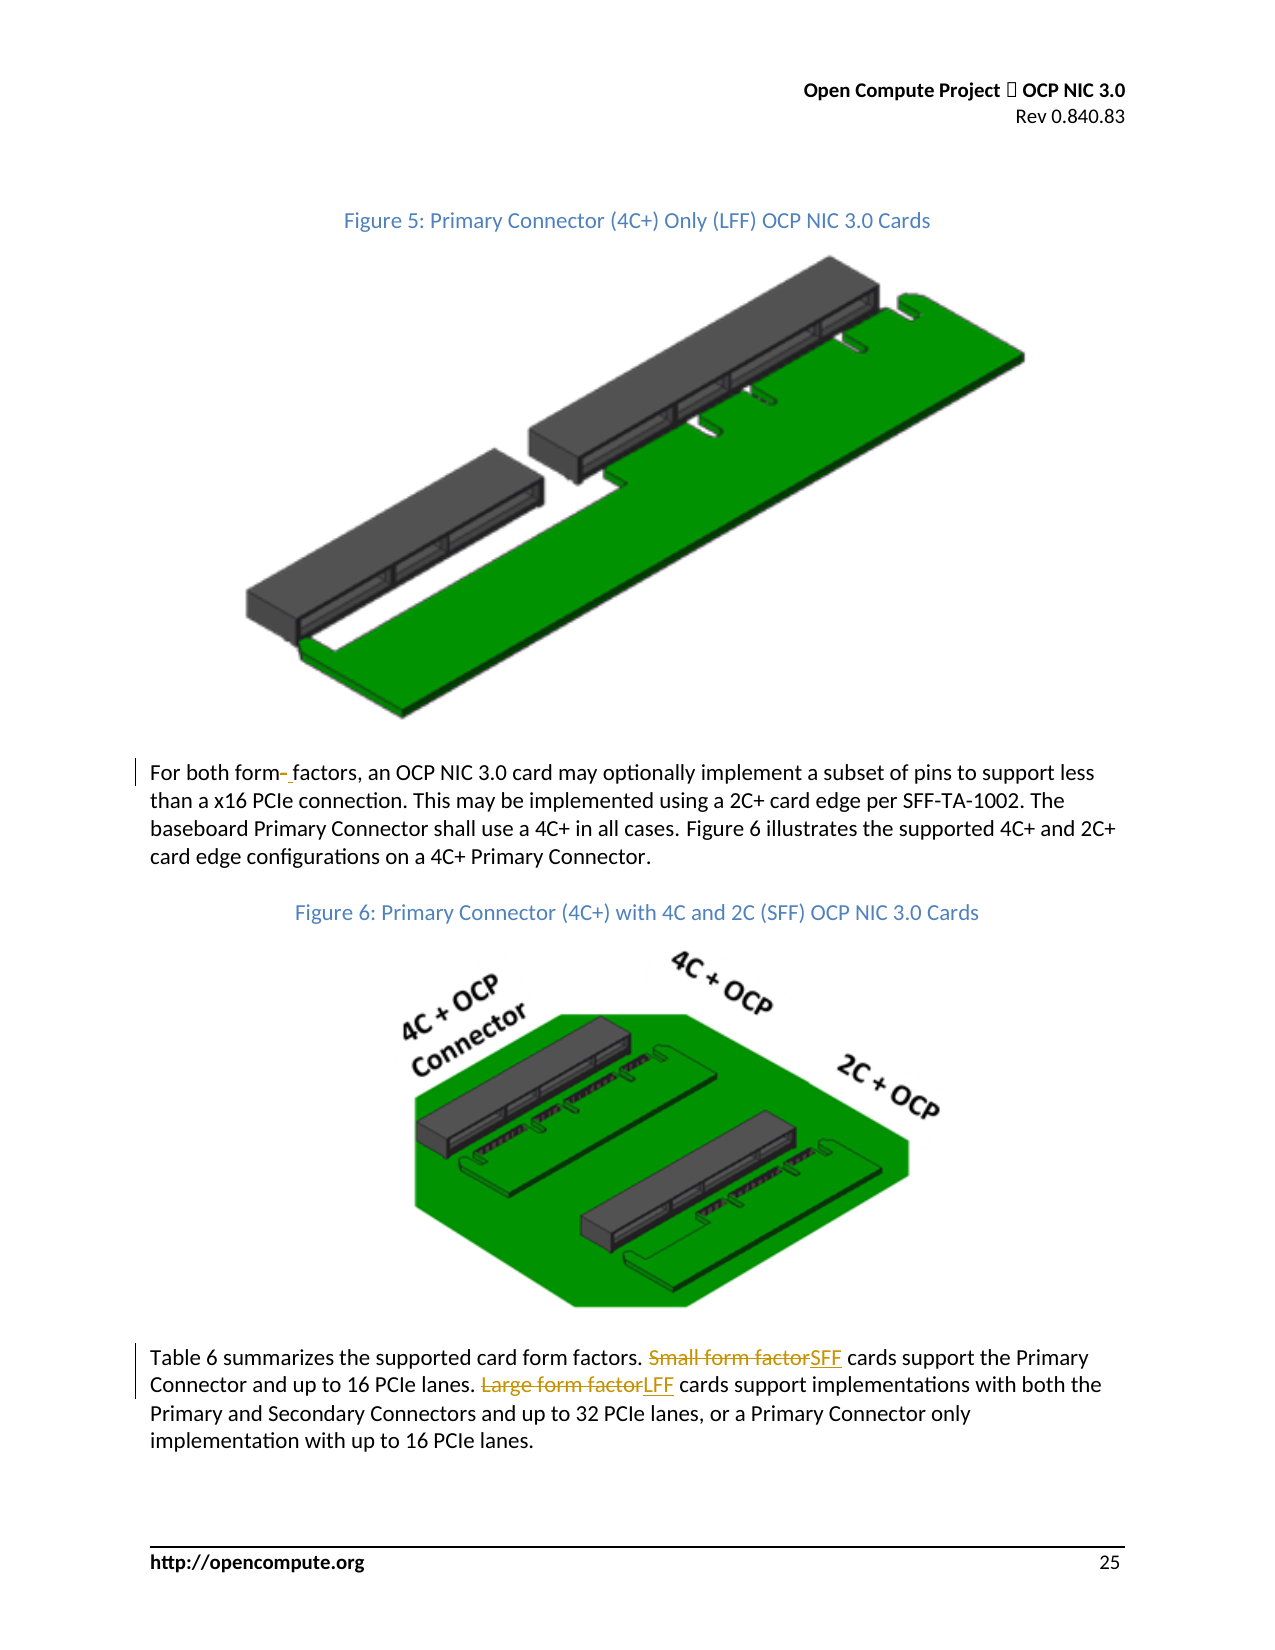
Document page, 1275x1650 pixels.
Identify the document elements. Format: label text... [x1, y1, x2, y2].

text Figure 6: Primary Connector (4C+) with 4C and 2C (SFF) OCP NIC 3.0 Cards [150, 898, 1125, 926]
text Figure 5: Primary Connector (4C+) Only (LFF) OCP NIC 3.0 Cards [150, 206, 1125, 234]
text For both formfactors, an OCP NIC 3.0 card may optionally implement a subset of pins to support less than a x16 PCIe connection. This may be implemented using a 2C+ card edge per SFF-TA-1002. The baseboard Primary Connector shall use a 4C+ in all cases. Figure 6 illustrates the supported 4C+ and 2C+ card edge configurations on a 4C+ Primary Connector. [150, 758, 1125, 870]
picture [393, 930, 957, 1315]
text summarizes the supported card form factors. cards support the Primary Connector and up to 16 PCIe lanes. cards support implementations with both the Primary and Secondary Connectors and up to 32 PCIe lanes, or a Primary Connector only implementation with up to 16 PCIe lanes. [150, 1343, 1125, 1455]
